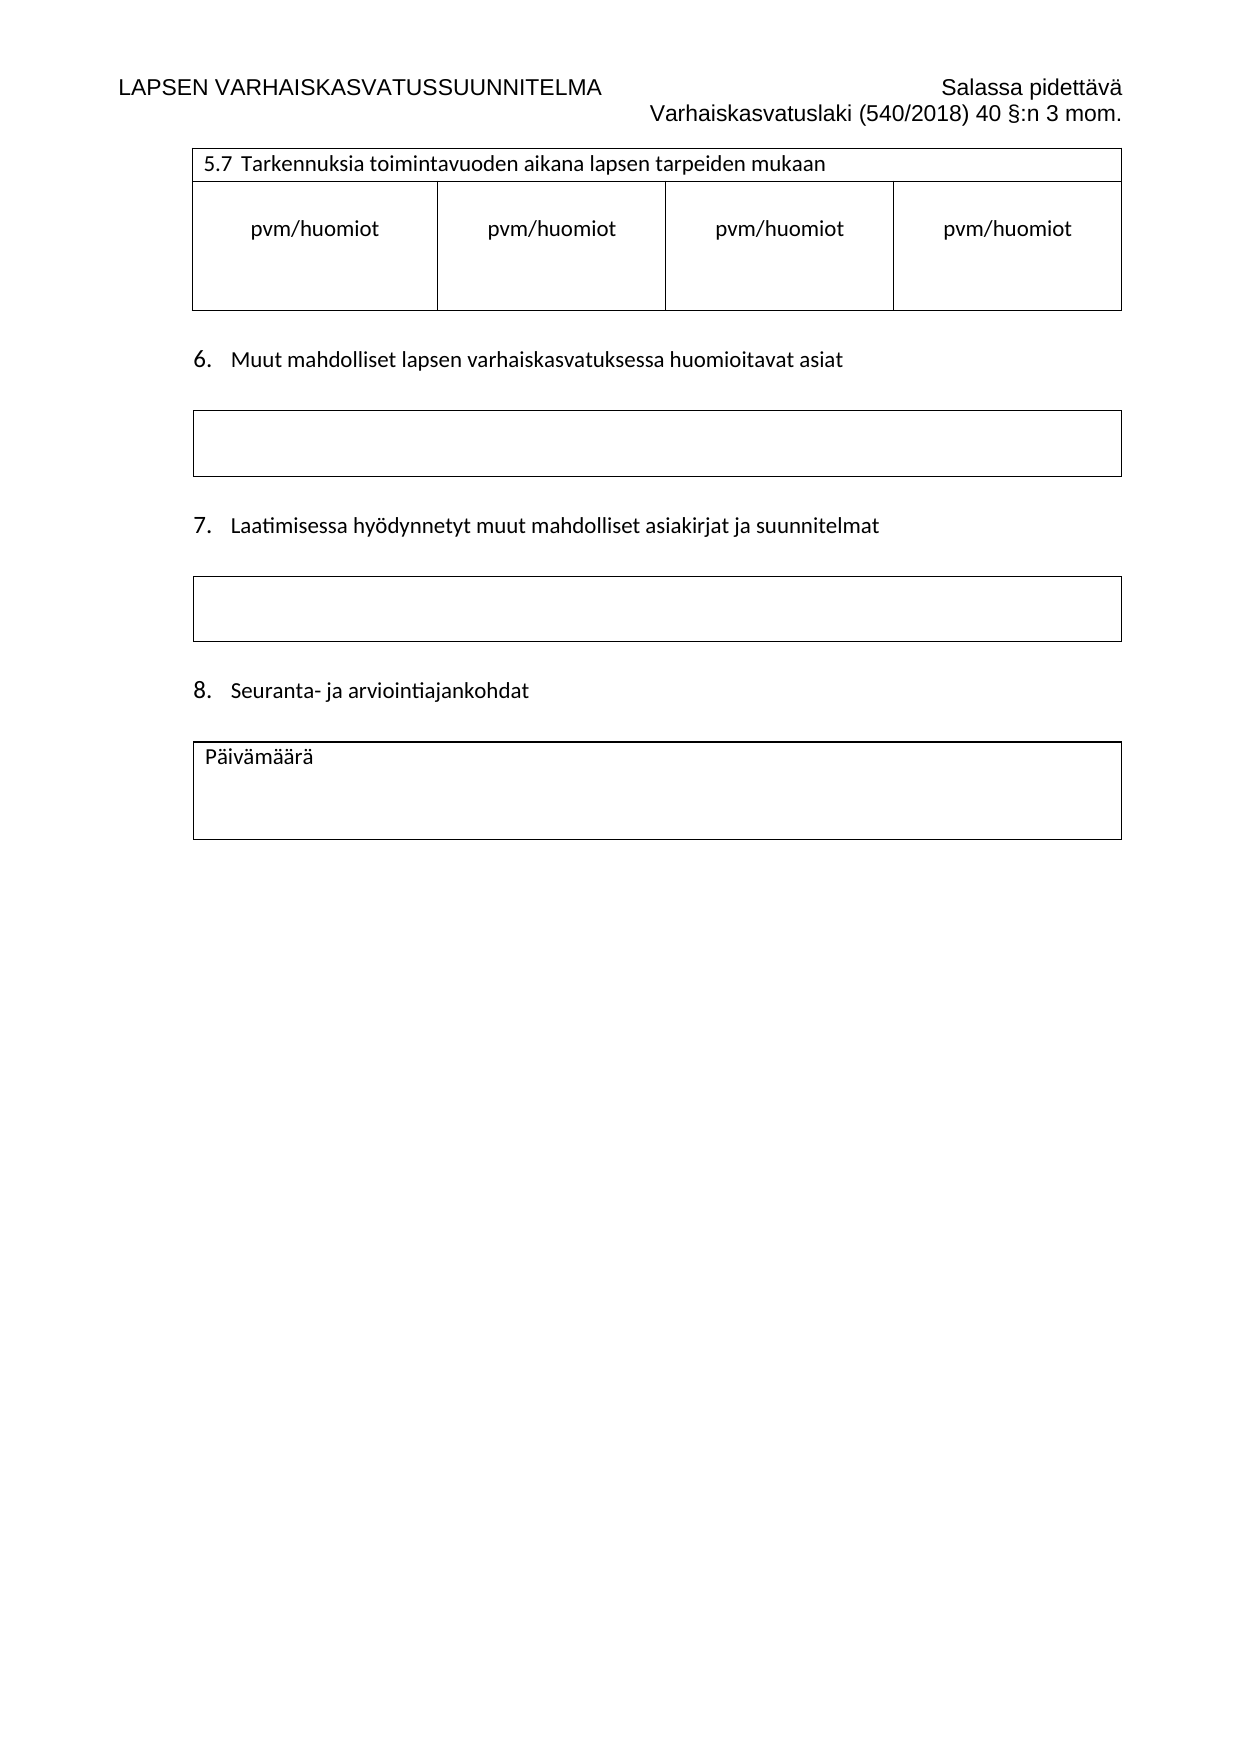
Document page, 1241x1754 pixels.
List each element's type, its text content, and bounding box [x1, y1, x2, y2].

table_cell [193, 149, 1121, 181]
list Seuranta- ja arviointiajankohdat [193, 674, 1122, 705]
table_header [194, 577, 1121, 641]
table_header Päivämäärä [194, 743, 1121, 839]
table_cell pvm/huomiot [193, 182, 437, 310]
table_cell pvm/huomiot [438, 182, 665, 310]
table_header [194, 411, 1121, 476]
table_cell pvm/huomiot [666, 182, 893, 310]
list Laatimisessa hyödynnetyt muut mahdolliset asiakirjat ja suunnitelmat [193, 509, 1122, 539]
list Muut mahdolliset lapsen varhaiskasvatuksessa huomioitavat asiat [193, 343, 1122, 374]
table_cell pvm/huomiot [894, 182, 1121, 310]
